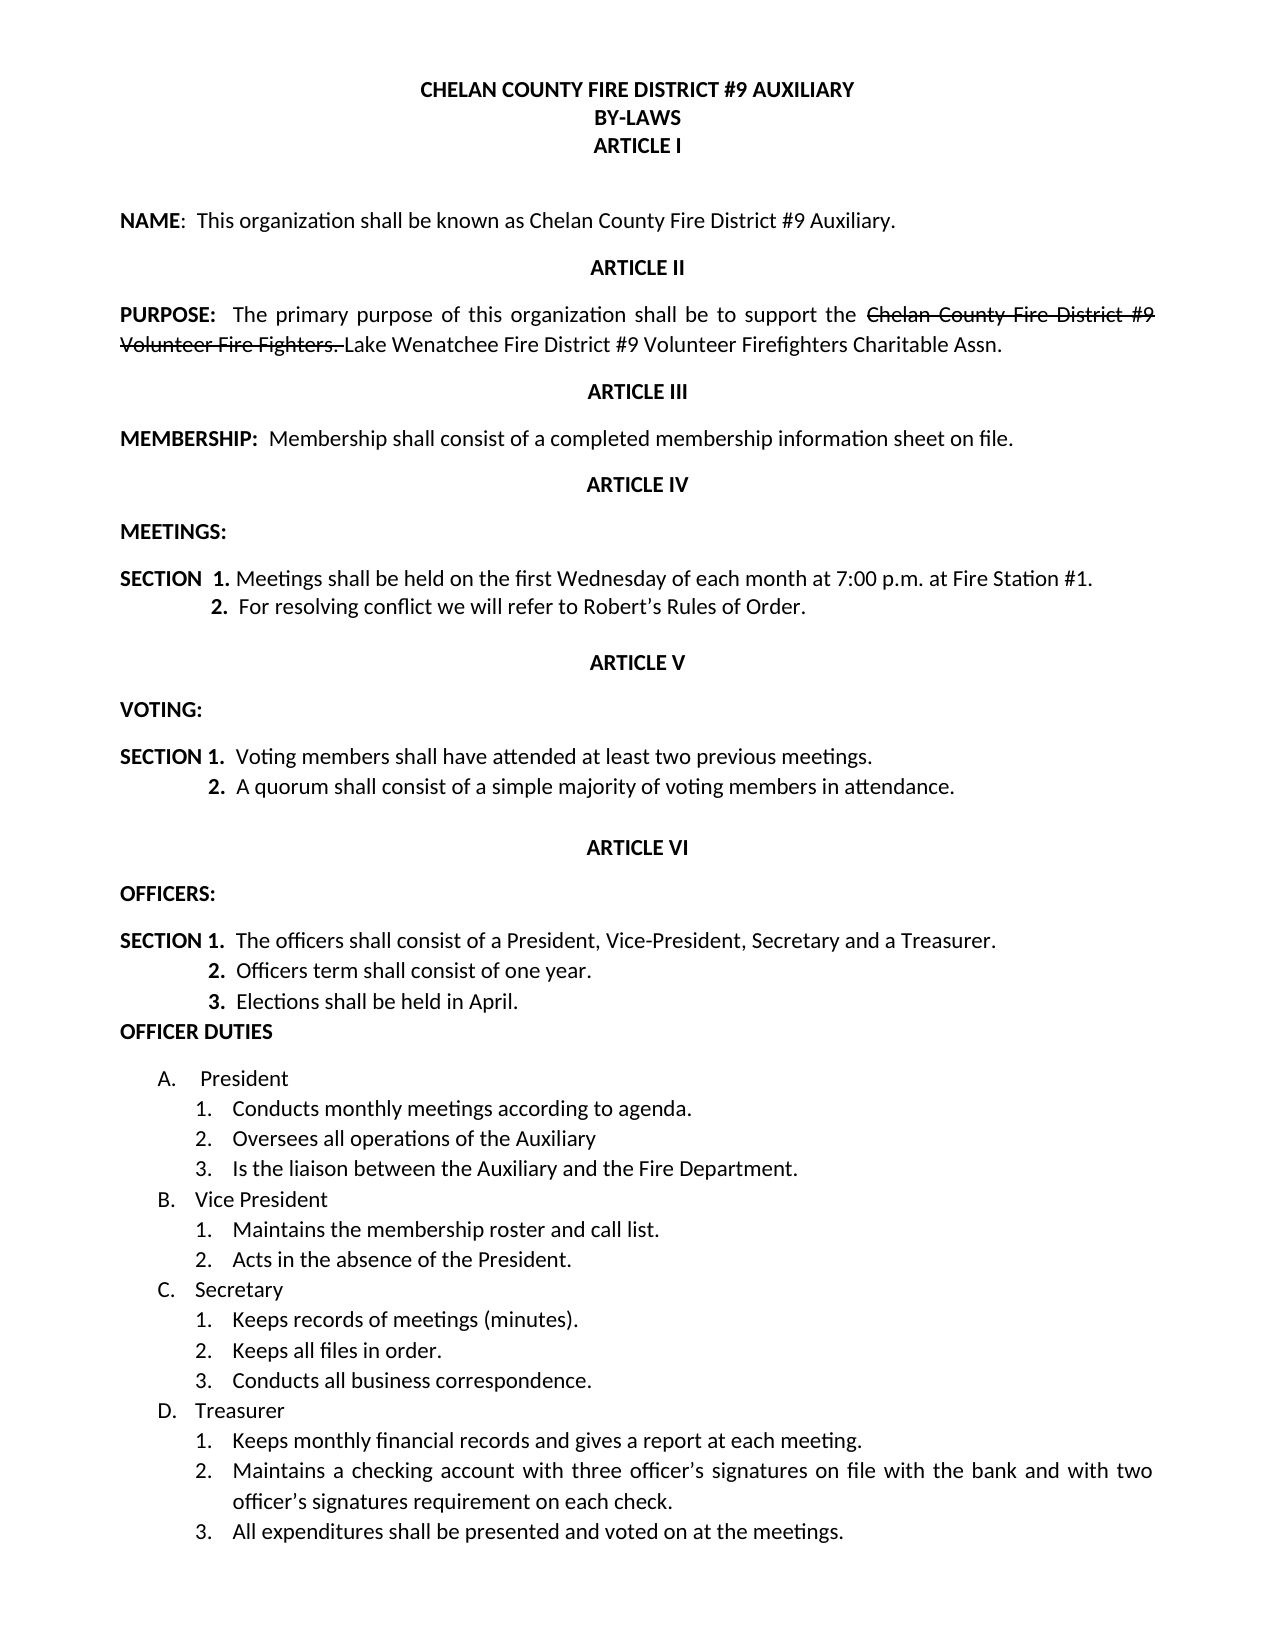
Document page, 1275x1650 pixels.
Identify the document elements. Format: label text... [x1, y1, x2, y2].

text ARTICLE IV [120, 471, 1155, 498]
text OFFICER DUTIES [120, 1017, 1155, 1045]
text VOTING: [120, 695, 1155, 723]
text MEETINGS: [120, 517, 1155, 545]
list Keeps monthly financial records and gives a report at each meeting. [195, 1426, 1155, 1454]
list Vice President [157, 1185, 1155, 1213]
list Oversees all operations of the Auxiliary [195, 1124, 1155, 1152]
text ARTICLE II [120, 253, 1155, 281]
list President [157, 1064, 1155, 1092]
text OFFICERS: [120, 879, 1155, 908]
text ARTICLE III [120, 377, 1155, 405]
list Conducts monthly meetings according to agenda. [195, 1094, 1155, 1122]
list Keeps all files in order. [195, 1336, 1155, 1364]
text CHELAN COUNTY FIRE DISTRICT #9 AUXILIARY [120, 75, 1155, 103]
list Maintains a checking account with three officer’s signatures on file with the bank and with two officer’s signatures requirement on each check. [195, 1457, 1155, 1515]
list Keeps records of meetings (minutes). [195, 1306, 1155, 1334]
text SECTION 1. The officers shall consist of a President, Vice-President, Secretary and a Treasurer. [120, 926, 1155, 954]
text MEMBERSHIP: Membership shall consist of a completed membership information sheet on file. [120, 424, 1155, 452]
text SECTION 1. Meetings shall be held on the first Wednesday of each month at 7:00 p.m. at Fire Station #1. [120, 564, 1155, 592]
text SECTION 1. Voting members shall have attended at least two previous meetings. [120, 742, 1155, 770]
text 2. Officers term shall consist of one year. [120, 957, 1155, 985]
list Is the liaison between the Auxiliary and the Fire Department. [195, 1154, 1155, 1183]
text PURPOSE: The primary purpose of this organization shall be to support the Chelan County Fire District #9 Volunteer Fire Fighters. Lake Wenatchee Fire District #9 Volunteer Firefighters Charitable Assn. [120, 300, 1155, 358]
list All expenditures shall be presented and voted on at the meetings. [195, 1517, 1155, 1545]
text 2. A quorum shall consist of a simple majority of voting members in attendance. [120, 772, 1155, 800]
text ARTICLE I [120, 131, 1155, 159]
text 3. Elections shall be held in April. [120, 987, 1155, 1015]
text BY-LAWS [120, 103, 1155, 131]
text ARTICLE V [120, 648, 1155, 676]
text NAME: This organization shall be known as Chelan County Fire District #9 Auxiliary. [120, 206, 1155, 234]
list Acts in the absence of the President. [195, 1245, 1155, 1273]
text 2. For resolving conflict we will refer to Robert’s Rules of Order. [120, 592, 1155, 620]
list Maintains the membership roster and call list. [195, 1215, 1155, 1243]
text ARTICLE VI [120, 833, 1155, 861]
list Secretary [157, 1275, 1155, 1303]
list Conducts all business correspondence. [195, 1366, 1155, 1394]
list Treasurer [157, 1396, 1155, 1424]
